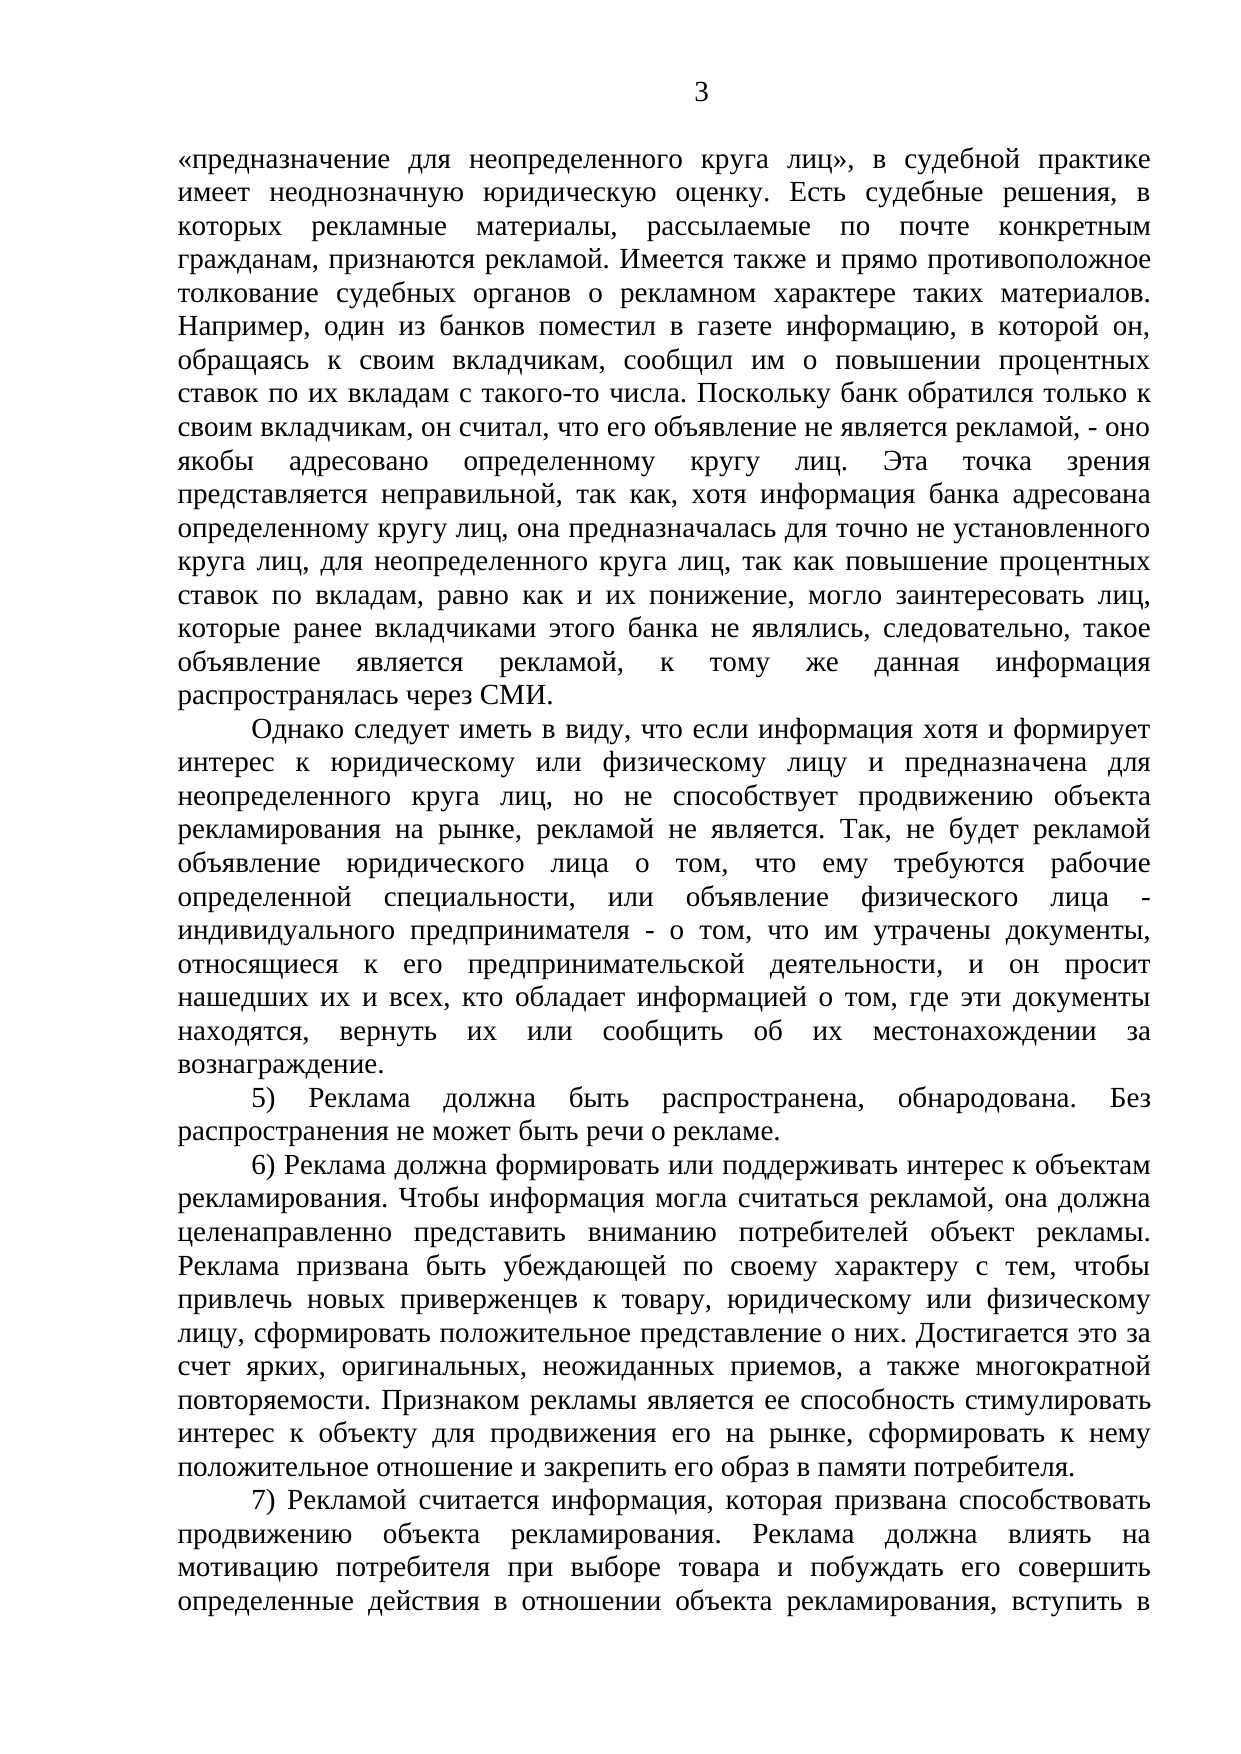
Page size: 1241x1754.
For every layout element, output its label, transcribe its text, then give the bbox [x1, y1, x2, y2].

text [177, 1482, 1152, 1617]
text 5) Реклама должна быть распространена, обнародована. Без распространения не может быть речи о рекламе. [177, 1080, 1152, 1147]
text Однако следует иметь в виду, что если информация хотя и формирует интерес к юридическому или физическому лицу и предназначена для неопределенного круга лиц, но не способствует продвижению объекта рекламирования на рынке, рекламой не является. Так, не будет рекламой объявление юридического лица о том, что ему требуются рабочие определенной специальности, или объявление физического лица - индивидуального предпринимателя - о том, что им утрачены документы, относящиеся к его предпринимательской деятельности, и он просит нашедших их и всех, кто обладает информацией о том, где эти документы находятся, вернуть их или сообщить об их местонахождении за вознаграждение. [177, 711, 1152, 1080]
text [177, 141, 1152, 711]
text 6) Реклама должна формировать или поддерживать интерес к объектам рекламирования. Чтобы информация могла считаться рекламой, она должна целенаправленно представить вниманию потребителей объект рекламы. Реклама призвана быть убеждающей по своему характеру с тем, чтобы привлечь новых приверженцев к товару, юридическому или физическому лицу, сформировать положительное представление о них. Достигается это за счет ярких, оригинальных, неожиданных приемов, а также многократной повторяемости. Признаком рекламы является ее способность стимулировать интерес к объекту для продвижения его на рынке, сформировать к нему положительное отношение и закрепить его образ в памяти потребителя. [177, 1147, 1152, 1482]
